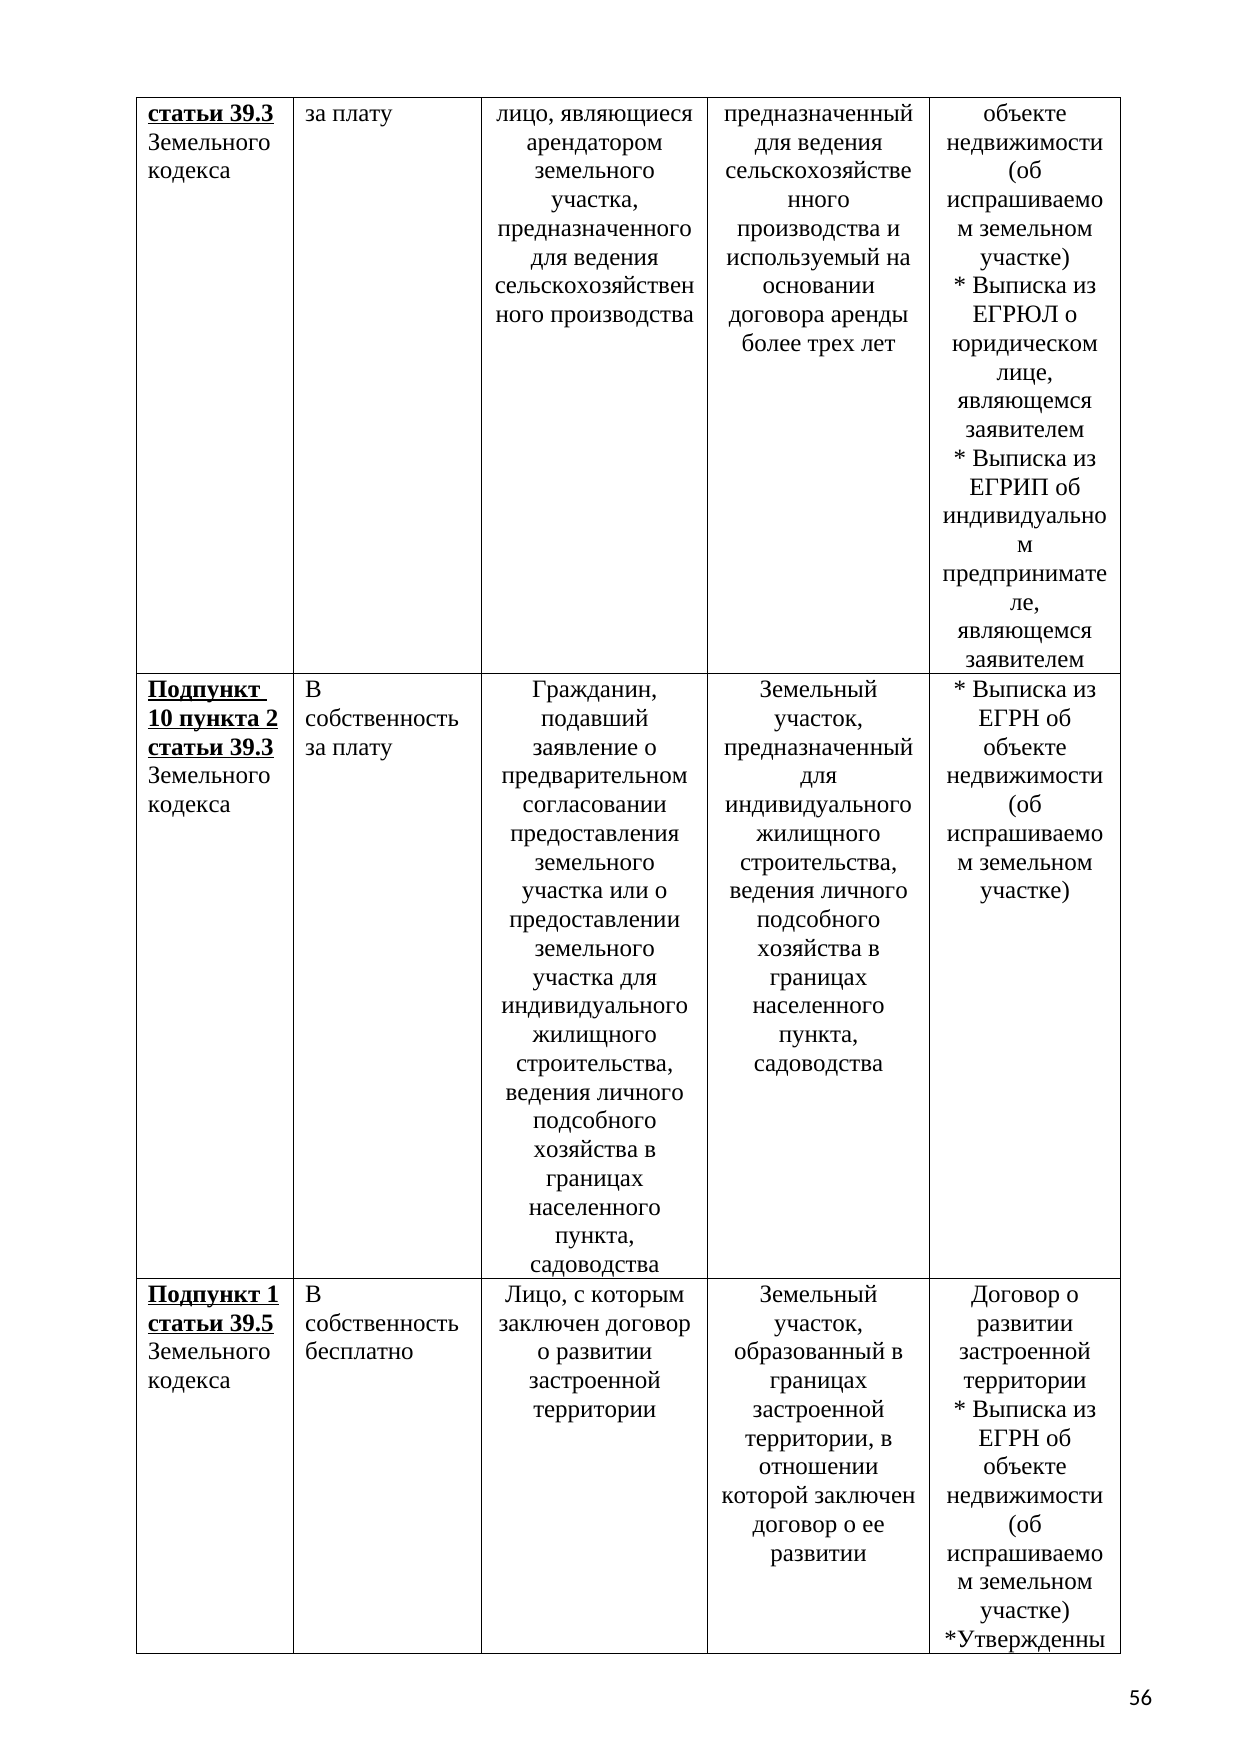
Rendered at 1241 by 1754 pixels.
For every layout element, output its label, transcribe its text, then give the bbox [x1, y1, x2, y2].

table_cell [294, 1279, 481, 1653]
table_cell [708, 98, 929, 673]
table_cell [294, 98, 481, 673]
table_cell Земельный участок, предназначенный для индивидуального жилищного строительства, ведения личного подсобного хозяйства в границах населенного пункта, садоводства [708, 674, 929, 1278]
table_cell В собственность за плату [294, 674, 481, 1278]
table_cell * Выписка из ЕГРН об объекте недвижимости (об испрашиваемом земельном участке) [930, 674, 1120, 1278]
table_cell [708, 1279, 929, 1653]
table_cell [482, 1279, 707, 1653]
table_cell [137, 1279, 293, 1653]
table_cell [482, 98, 707, 673]
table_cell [930, 1279, 1120, 1653]
table_cell Подпункт 10 пункта 2 статьи 39.3 Земельного кодекса [137, 674, 293, 1278]
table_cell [137, 98, 293, 673]
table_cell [930, 98, 1120, 673]
table_cell Гражданин, подавший заявление о предварительном согласовании предоставления земельного участка или о предоставлении земельного участка для индивидуального жилищного строительства, ведения личного подсобного хозяйства в границах населенного пункта, садоводства [482, 674, 707, 1278]
